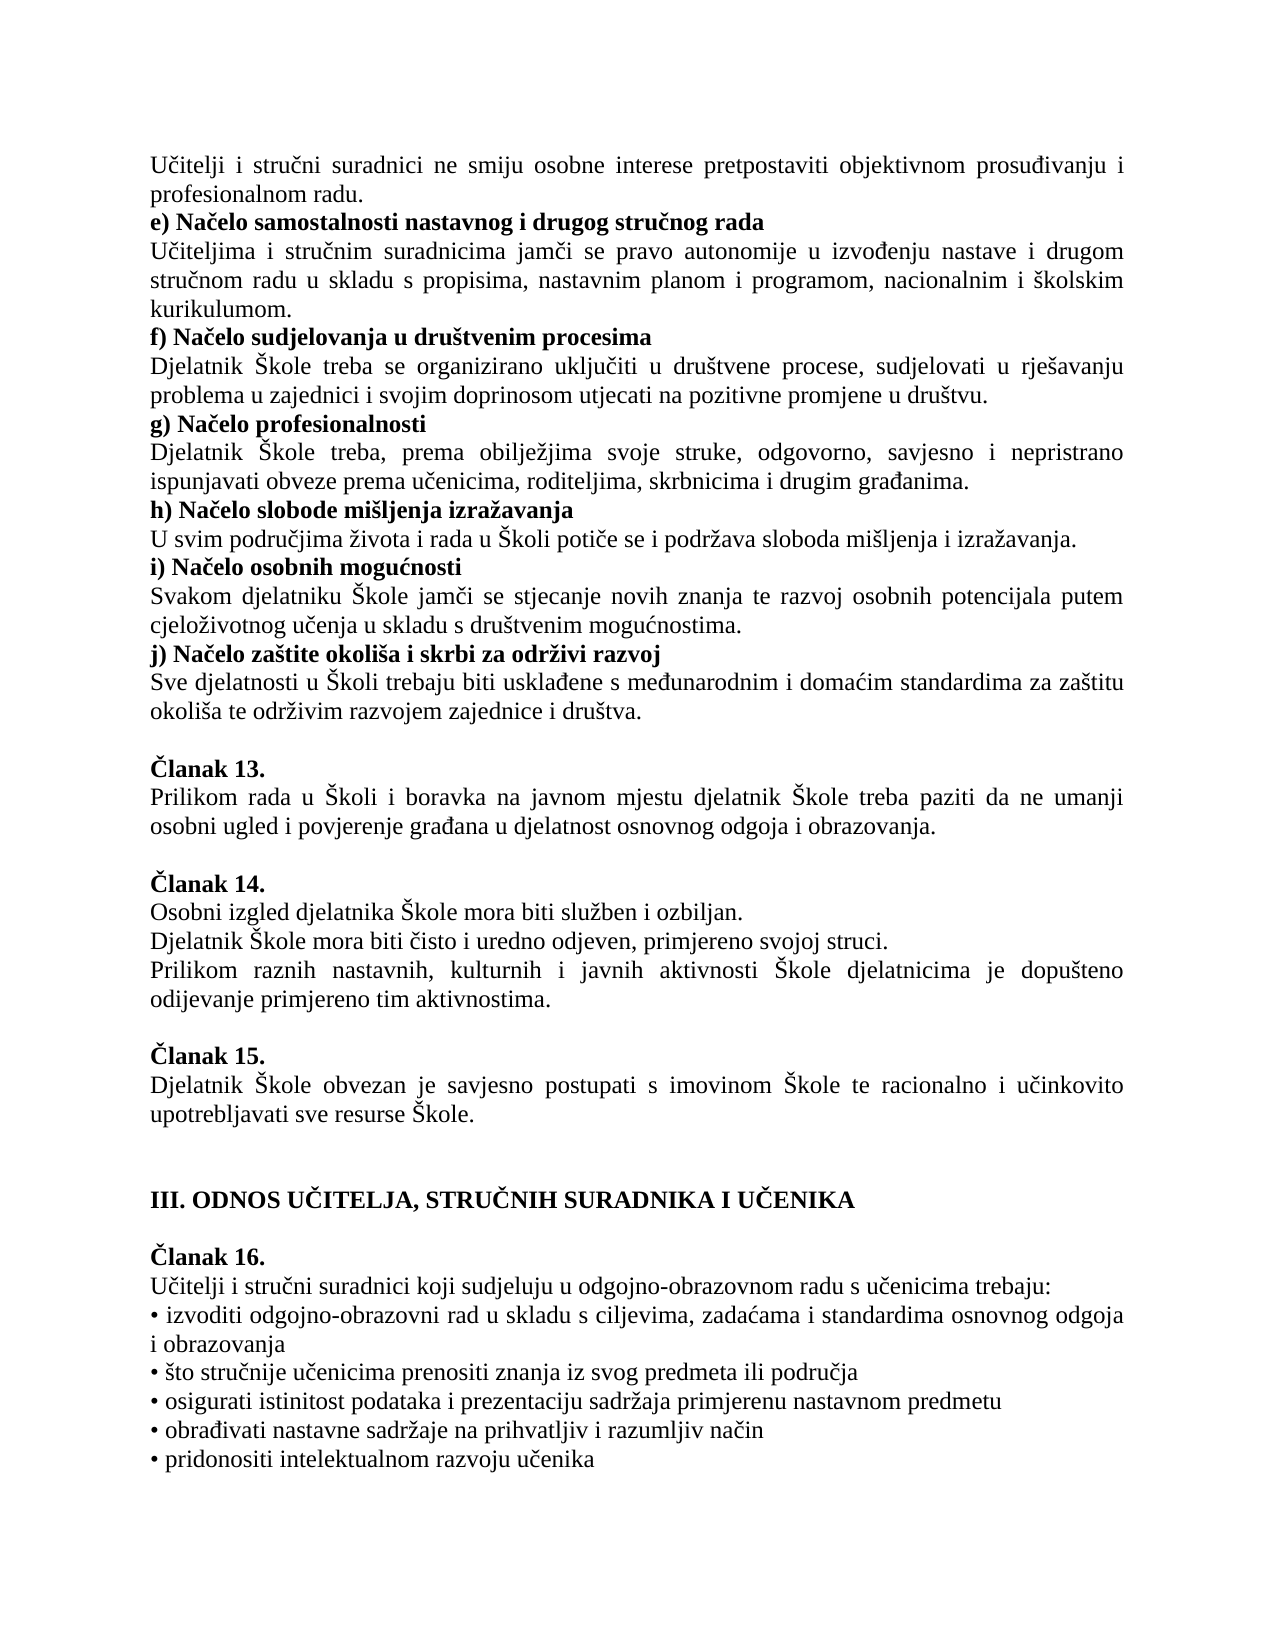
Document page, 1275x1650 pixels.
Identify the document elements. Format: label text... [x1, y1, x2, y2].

text Članak 16. [150, 1242, 1125, 1271]
text Djelatnik Škole treba se organizirano uključiti u društvene procese, sudjelovati u rješavanju problema u zajednici i svojim doprinosom utjecati na pozitivne promjene u društvu. [150, 351, 1125, 409]
text Svakom djelatniku Škole jamči se stjecanje novih znanja te razvoj osobnih potencijala putem cjeloživotnog učenja u skladu s društvenim mogućnostima. [150, 581, 1125, 639]
text • obrađivati nastavne sadržaje na prihvatljiv i razumljiv način [150, 1415, 1125, 1444]
text Članak 13. [150, 754, 1125, 782]
text Djelatnik Škole obvezan je savjesno postupati s imovinom Škole te racionalno i učinkovito upotrebljavati sve resurse Škole. [150, 1070, 1125, 1127]
text Članak 14. [150, 869, 1125, 897]
text Učitelji i stručni suradnici koji sudjeluju u odgojno-obrazovnom radu s učenicima trebaju: [150, 1271, 1125, 1300]
text U svim područjima života i rada u Školi potiče se i podržava sloboda mišljenja i izražavanja. [150, 524, 1125, 552]
text • osigurati istinitost podataka i prezentaciju sadržaja primjerenu nastavnom predmetu [150, 1386, 1125, 1415]
text Prilikom raznih nastavnih, kulturnih i javnih aktivnosti Škole djelatnicima je dopušteno odijevanje primjereno tim aktivnostima. [150, 955, 1125, 1012]
text Članak 15. [150, 1041, 1125, 1070]
text Prilikom rada u Školi i boravka na javnom mjestu djelatnik Škole treba paziti da ne umanji osobni ugled i povjerenje građana u djelatnost osnovnog odgoja i obrazovanja. [150, 782, 1125, 840]
text j) Načelo zaštite okoliša i skrbi za održivi razvoj [150, 639, 1125, 667]
text Učiteljima i stručnim suradnicima jamči se pravo autonomije u izvođenju nastave i drugom stručnom radu u skladu s propisima, nastavnim planom i programom, nacionalnim i školskim kurikulumom. [150, 236, 1125, 322]
text • što stručnije učenicima prenositi znanja iz svog predmeta ili područja [150, 1357, 1125, 1386]
text Djelatnik Škole mora biti čisto i uredno odjeven, primjereno svojoj struci. [150, 926, 1125, 955]
text g) Načelo profesionalnosti [150, 409, 1125, 437]
text e) Načelo samostalnosti nastavnog i drugog stručnog rada [150, 207, 1125, 236]
text • izvoditi odgojno-obrazovni rad u skladu s ciljevima, zadaćama i standardima osnovnog odgoja i obrazovanja [150, 1300, 1125, 1357]
text f) Načelo sudjelovanja u društvenim procesima [150, 322, 1125, 351]
text Osobni izgled djelatnika Škole mora biti služben i ozbiljan. [150, 897, 1125, 926]
text h) Načelo slobode mišljenja izražavanja [150, 495, 1125, 524]
text • pridonositi intelektualnom razvoju učenika [150, 1444, 1125, 1472]
text Djelatnik Škole treba, prema obilježjima svoje struke, odgovorno, savjesno i nepristrano ispunjavati obveze prema učenicima, roditeljima, skrbnicima i drugim građanima. [150, 437, 1125, 495]
text III. ODNOS UČITELJA, STRUČNIH SURADNIKA I UČENIKA [150, 1185, 1125, 1214]
text Sve djelatnosti u Školi trebaju biti usklađene s međunarodnim i domaćim standardima za zaštitu okoliša te održivim razvojem zajednice i društva. [150, 667, 1125, 725]
text i) Načelo osobnih mogućnosti [150, 552, 1125, 581]
text Učitelji i stručni suradnici ne smiju osobne interese pretpostaviti objektivnom prosuđivanju i profesionalnom radu. [150, 150, 1125, 207]
